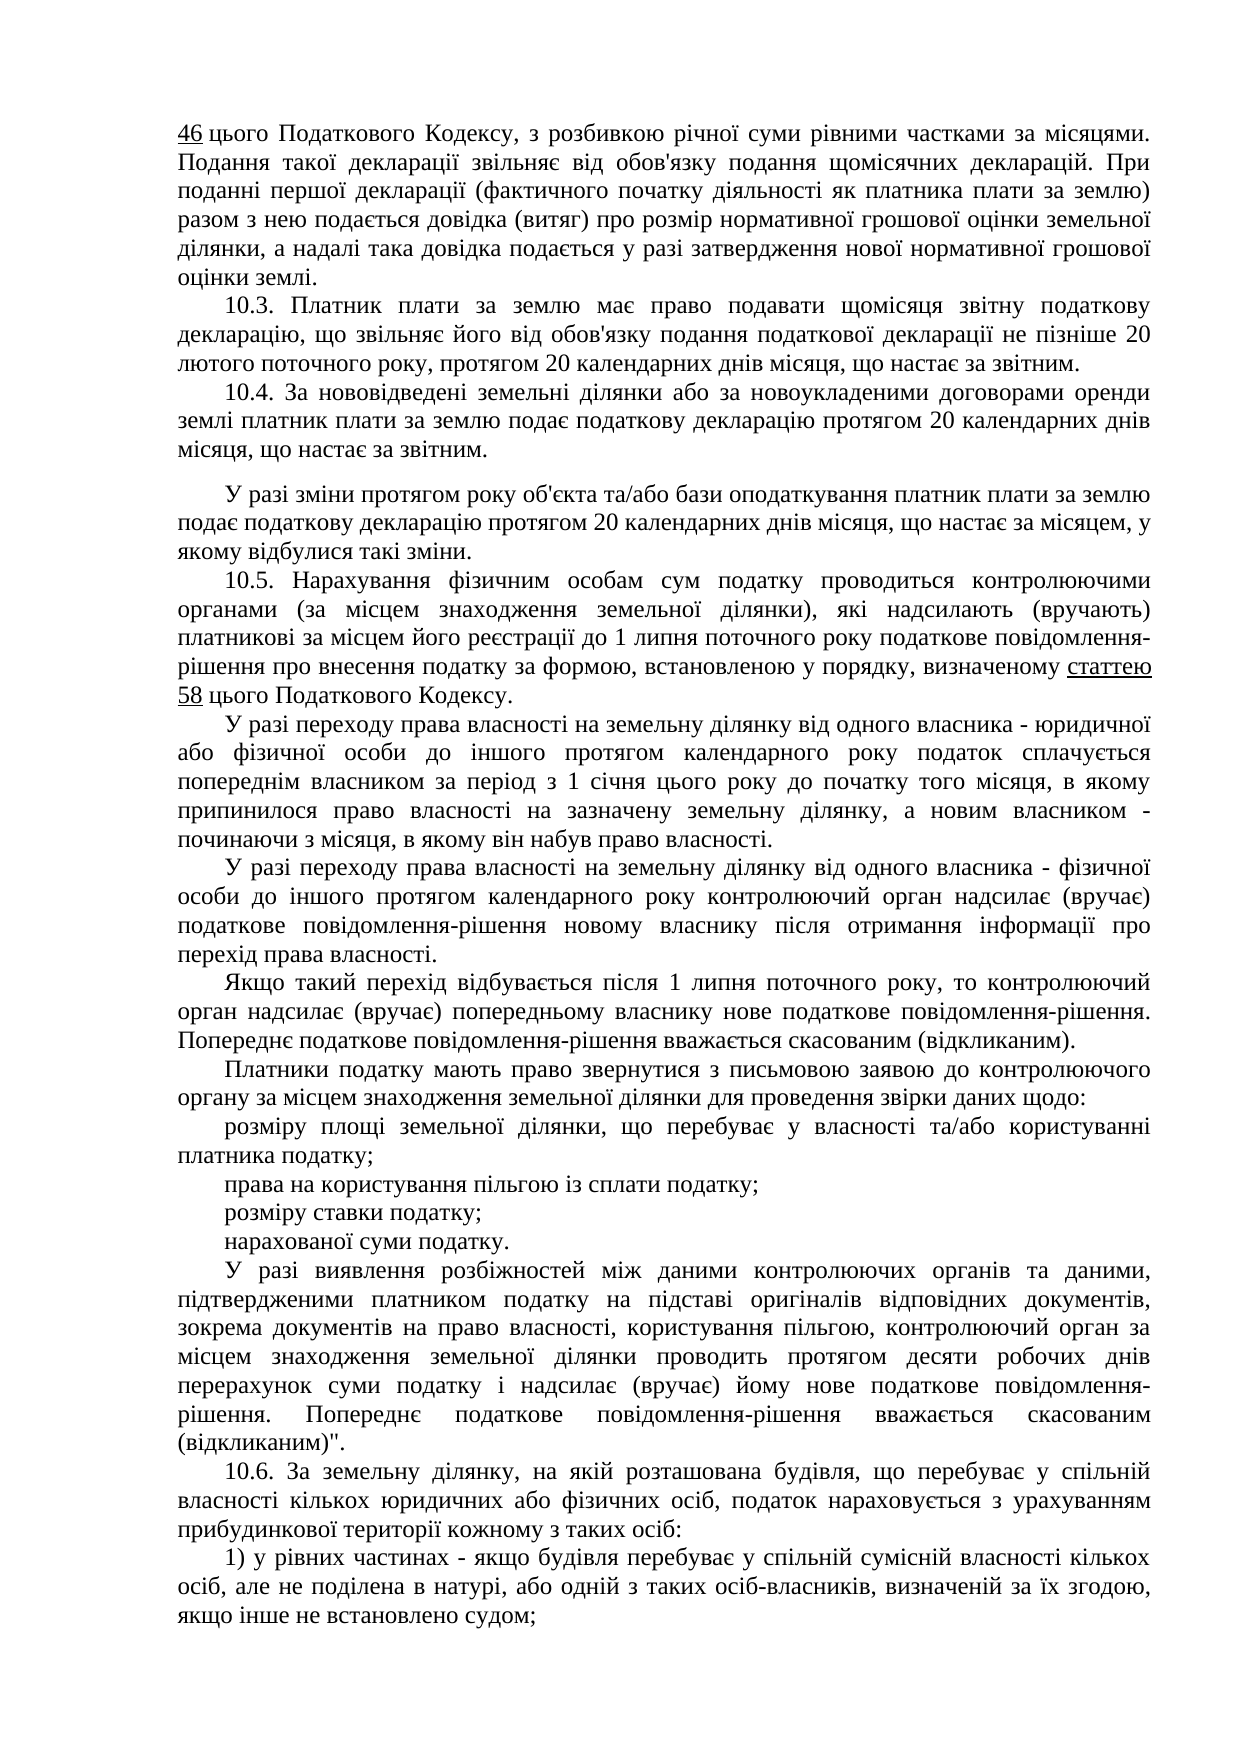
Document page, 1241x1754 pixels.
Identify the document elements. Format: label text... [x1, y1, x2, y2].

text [177, 118, 1152, 291]
text права на користування пільгою із сплати податку; [177, 1169, 1152, 1197]
text 10.5. Нарахування фізичним особам сум податку проводиться контролюючими органами (за місцем знаходження земельної ділянки), які надсилають (вручають) платникові за місцем його реєстрації до 1 липня поточного року податкове повідомлення-рішення про внесення податку за формою, встановленою у порядку, визначеному статтею 58 цього Податкового Кодексу. [177, 565, 1152, 709]
text розміру ставки податку; [177, 1197, 1152, 1226]
text 10.3. Платник плати за землю має право подавати щомісяця звітну податкову декларацію, що звільняє його від обов'язку подання податкової декларації не пізніше 20 лютого поточного року, протягом 20 календарних днів місяця, що настає за звітним. [177, 291, 1152, 377]
text нарахованої суми податку. [177, 1226, 1152, 1255]
text 10.6. За земельну ділянку, на якій розташована будівля, що перебуває у спільній власності кількох юридичних або фізичних осіб, податок нараховується з урахуванням прибудинкової території кожному з таких осіб: [177, 1456, 1152, 1542]
text Платники податку мають право звернутися з письмовою заявою до контролюючого органу за місцем знаходження земельної ділянки для проведення звірки даних щодо: [177, 1054, 1152, 1111]
text розміру площі земельної ділянки, що перебуває у власності та/або користуванні платника податку; [177, 1111, 1152, 1169]
text У разі виявлення розбіжностей між даними контролюючих органів та даними, підтвердженими платником податку на підставі оригіналів відповідних документів, зокрема документів на право власності, користування пільгою, контролюючий орган за місцем знаходження земельної ділянки проводить протягом десяти робочих днів перерахунок суми податку і надсилає (вручає) йому нове податкове повідомлення-рішення. Попереднє податкове повідомлення-рішення вважається скасованим (відкликаним)". [177, 1255, 1152, 1456]
text 1) у рівних частинах - якщо будівля перебуває у спільній сумісній власності кількох осіб, але не поділена в натурі, або одній з таких осіб-власників, визначеній за їх згодою, якщо інше не встановлено судом; [177, 1542, 1152, 1629]
text У разі переходу права власності на земельну ділянку від одного власника - юридичної або фізичної особи до іншого протягом календарного року податок сплачується попереднім власником за період з 1 січня цього року до початку того місяця, в якому припинилося право власності на зазначену земельну ділянку, а новим власником - починаючи з місяця, в якому він набув право власності. [177, 709, 1152, 852]
text У разі переходу права власності на земельну ділянку від одного власника - фізичної особи до іншого протягом календарного року контролюючий орган надсилає (вручає) податкове повідомлення-рішення новому власнику після отримання інформації про перехід права власності. [177, 852, 1152, 967]
text Якщо такий перехід відбувається після 1 липня поточного року, то контролюючий орган надсилає (вручає) попередньому власнику нове податкове повідомлення-рішення. Попереднє податкове повідомлення-рішення вважається скасованим (відкликаним). [177, 967, 1152, 1054]
text 10.4. За нововідведені земельні ділянки або за новоукладеними договорами оренди землі платник плати за землю подає податкову декларацію протягом 20 календарних днів місяця, що настає за звітним. [177, 377, 1152, 463]
text У разі зміни протягом року об'єкта та/або бази оподаткування платник плати за землю подає податкову декларацію протягом 20 календарних днів місяця, що настає за місяцем, у якому відбулися такі зміни. [177, 479, 1152, 565]
